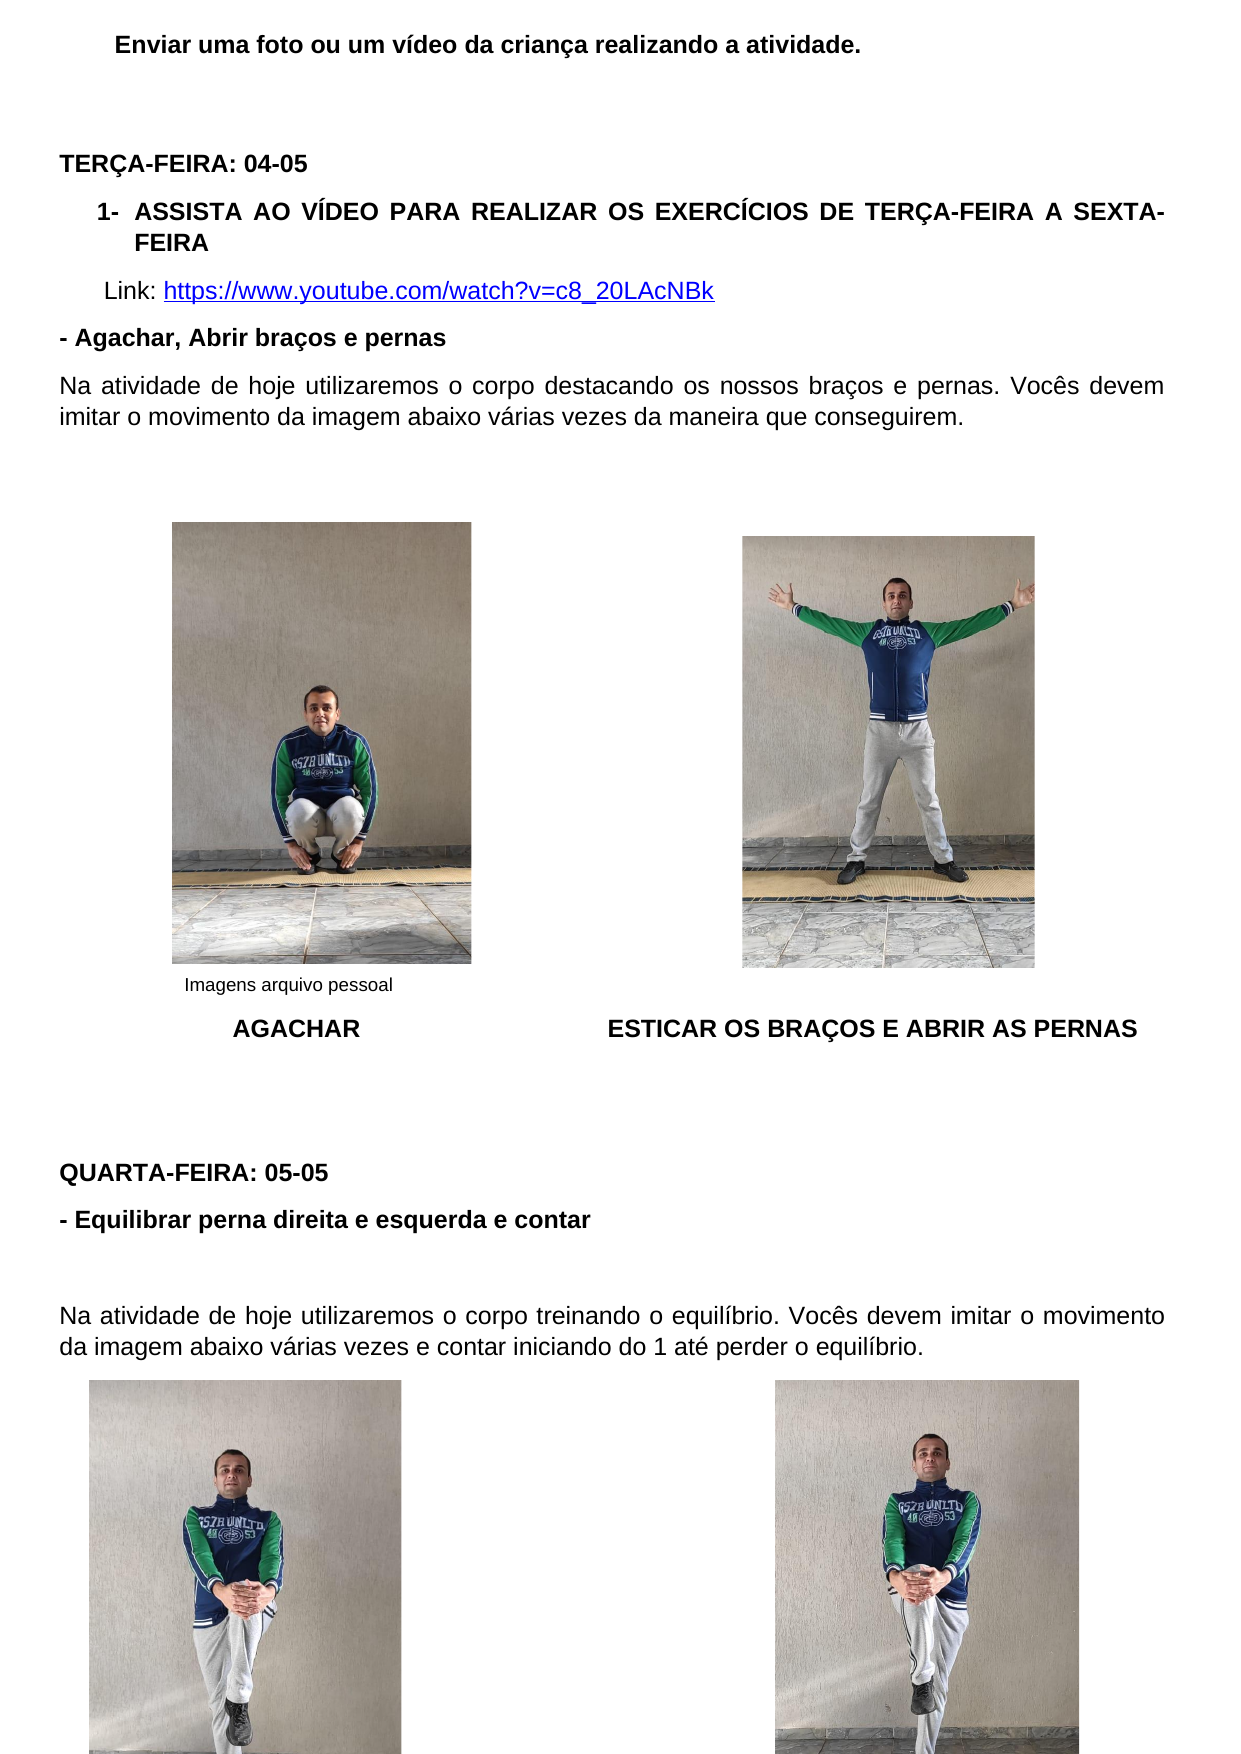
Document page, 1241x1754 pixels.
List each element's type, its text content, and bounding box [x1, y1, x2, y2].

text Na atividade de hoje utilizaremos o corpo treinando o equilíbrio. Vocês devem imitar o movimento da imagem abaixo várias vezes e contar iniciando do 1 até perder o equilíbrio. [59, 1301, 1167, 1360]
picture [775, 1380, 1080, 1754]
picture [172, 522, 472, 964]
text TERÇA-FEIRA: 04-05 [59, 149, 1167, 178]
text - Equilibrar perna direita e esquerda e contar [59, 1205, 1167, 1234]
text Link: https://www.youtube.com/watch?v=c8_20LAcNBk [97, 276, 1167, 304]
text - Agachar, Abrir braços e pernas [59, 323, 1167, 352]
text Na atividade de hoje utilizaremos o corpo destacando os nossos braços e pernas. Vocês devem imitar o movimento da imagem abaixo várias vezes da maneira que conseguirem. [59, 371, 1167, 431]
text QUARTA-FEIRA: 05-05 [59, 1157, 1167, 1186]
text AGACHAR ESTICAR OS BRAÇOS E ABRIR AS PERNAS [59, 1014, 1167, 1043]
list ASSISTA AO VÍDEO PARA REALIZAR OS EXERCÍCIOS DE TERÇA-FEIRA A SEXTA-FEIRA [97, 197, 1167, 257]
text Enviar uma foto ou um vídeo da criança realizando a atividade. [59, 29, 1167, 58]
text Imagens arquivo pessoal [59, 974, 1167, 995]
picture [742, 536, 1035, 968]
picture [89, 1380, 402, 1754]
